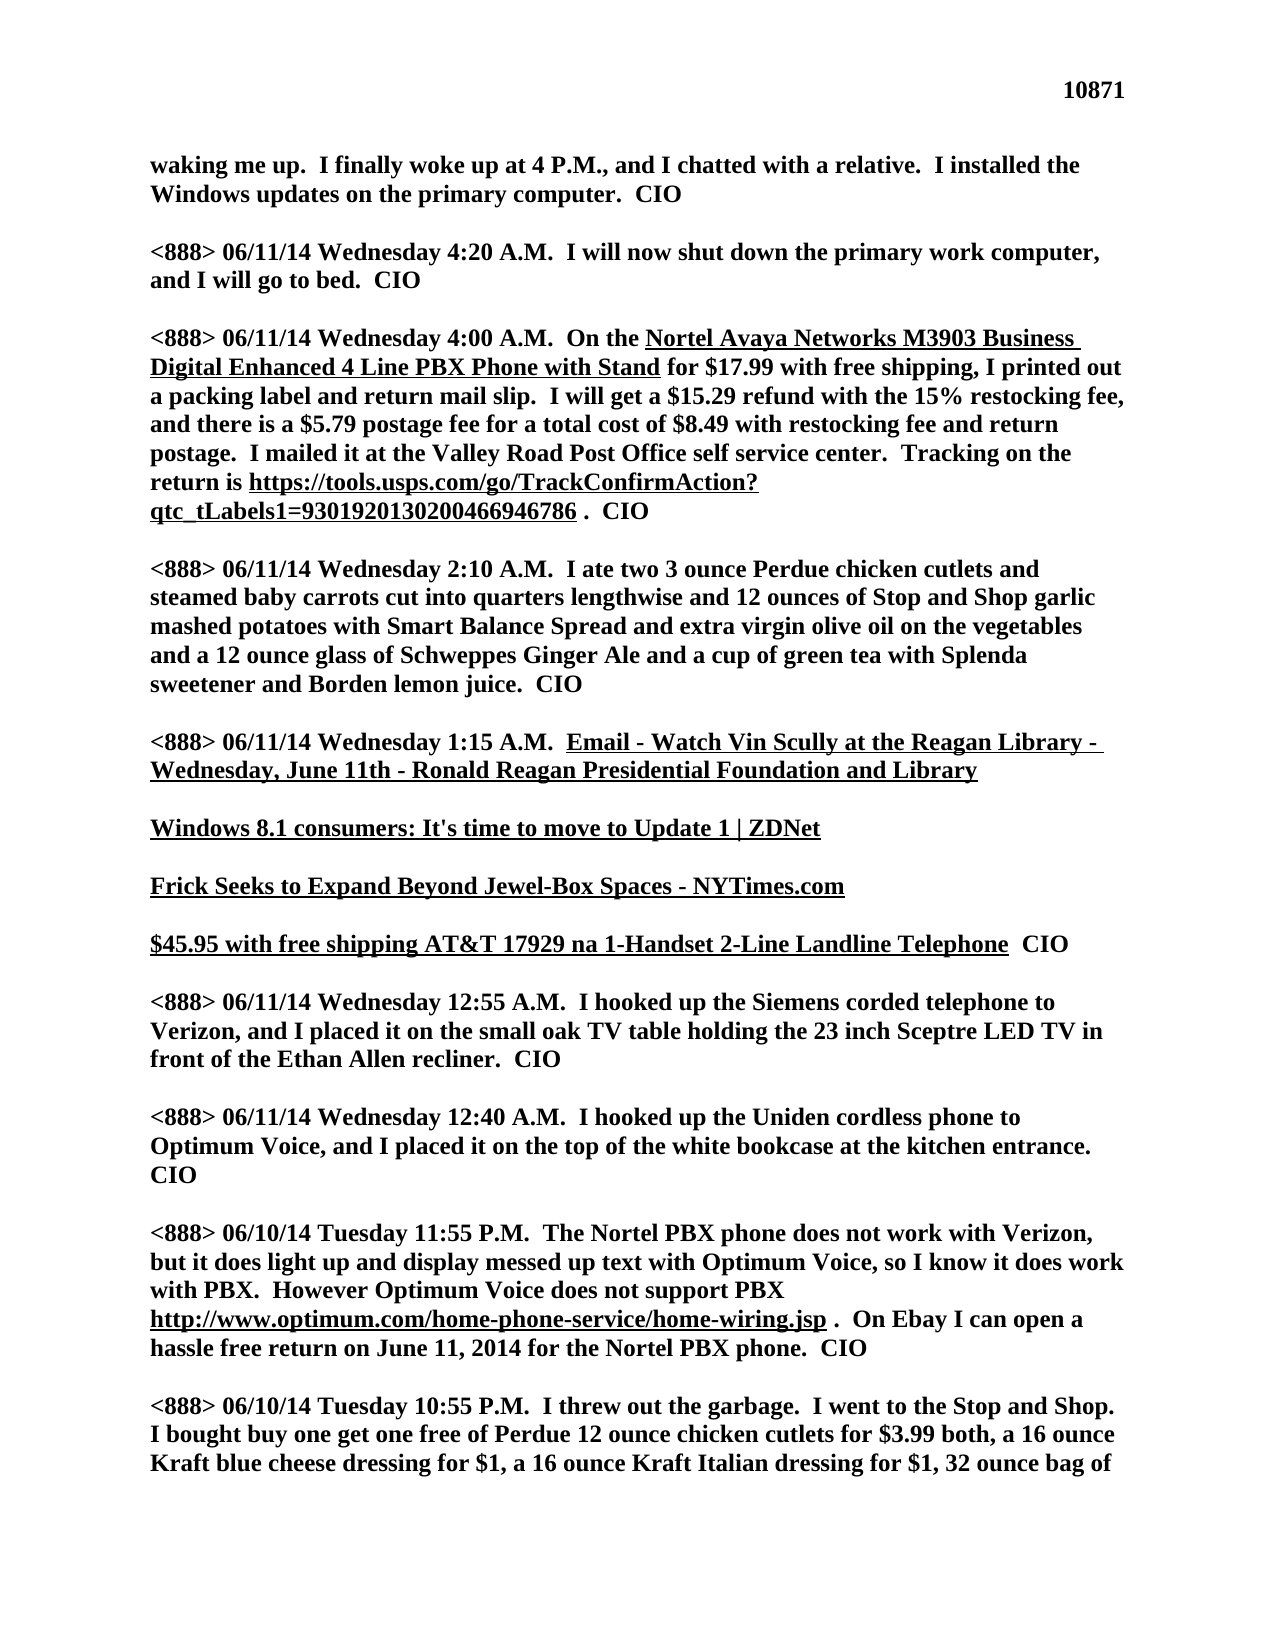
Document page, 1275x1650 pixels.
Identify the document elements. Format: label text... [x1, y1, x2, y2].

text Frick Seeks to Expand Beyond Jewel-Box Spaces - NYTimes.com [150, 871, 1125, 900]
text Windows 8.1 consumers: It's time to move to Update 1 | ZDNet [150, 813, 1125, 842]
text <888> 06/11/14 Wednesday 4:00 A.M. On the Nortel Avaya Networks M3903 Business Digital Enhanced 4 Line PBX Phone with Stand for $17.99 with free shipping, I printed out a packing label and return mail slip. I will get a $15.29 refund with the 15% restocking fee, and there is a $5.79 postage fee for a total cost of $8.49 with restocking fee and return postage. I mailed it at the Valley Road Post Office self service center. Tracking on the return is https://tools.usps.com/go/TrackConfirmAction?qtc_tLabels1=9301920130200466946786 . CIO [150, 323, 1125, 524]
text $45.95 with free shipping AT&T 17929 na 1-Handset 2-Line Landline Telephone CIO [150, 929, 1125, 958]
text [150, 1391, 1125, 1477]
text <888> 06/11/14 Wednesday 12:55 A.M. I hooked up the Siemens corded telephone to Verizon, and I placed it on the small oak TV table holding the 23 inch Sceptre LED TV in front of the Ethan Allen recliner. CIO [150, 987, 1125, 1073]
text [150, 150, 1125, 207]
text <888> 06/11/14 Wednesday 2:10 A.M. I ate two 3 ounce Perdue chicken cutlets and steamed baby carrots cut into quarters lengthwise and 12 ounces of Stop and Shop garlic mashed potatoes with Smart Balance Spread and extra virgin olive oil on the vegetables and a 12 ounce glass of Schweppes Ginger Ale and a cup of green tea with Splenda sweetener and Borden lemon juice. CIO [150, 554, 1125, 697]
text <888> 06/10/14 Tuesday 11:55 P.M. The Nortel PBX phone does not work with Verizon, but it does light up and display messed up text with Optimum Voice, so I know it does work with PBX. However Optimum Voice does not support PBX http://www.optimum.com/home-phone-service/home-wiring.jsp . On Ebay I can open a hassle free return on June 11, 2014 for the Nortel PBX phone. CIO [150, 1218, 1125, 1362]
text <888> 06/11/14 Wednesday 4:20 A.M. I will now shut down the primary work computer, and I will go to bed. CIO [150, 237, 1125, 294]
text <888> 06/11/14 Wednesday 1:15 A.M. Email - Watch Vin Scully at the Reagan Library - Wednesday, June 11th - Ronald Reagan Presidential Foundation and Library [150, 727, 1125, 784]
text <888> 06/11/14 Wednesday 12:40 A.M. I hooked up the Uniden cordless phone to Optimum Voice, and I placed it on the top of the white bookcase at the kitchen entrance. CIO [150, 1102, 1125, 1189]
